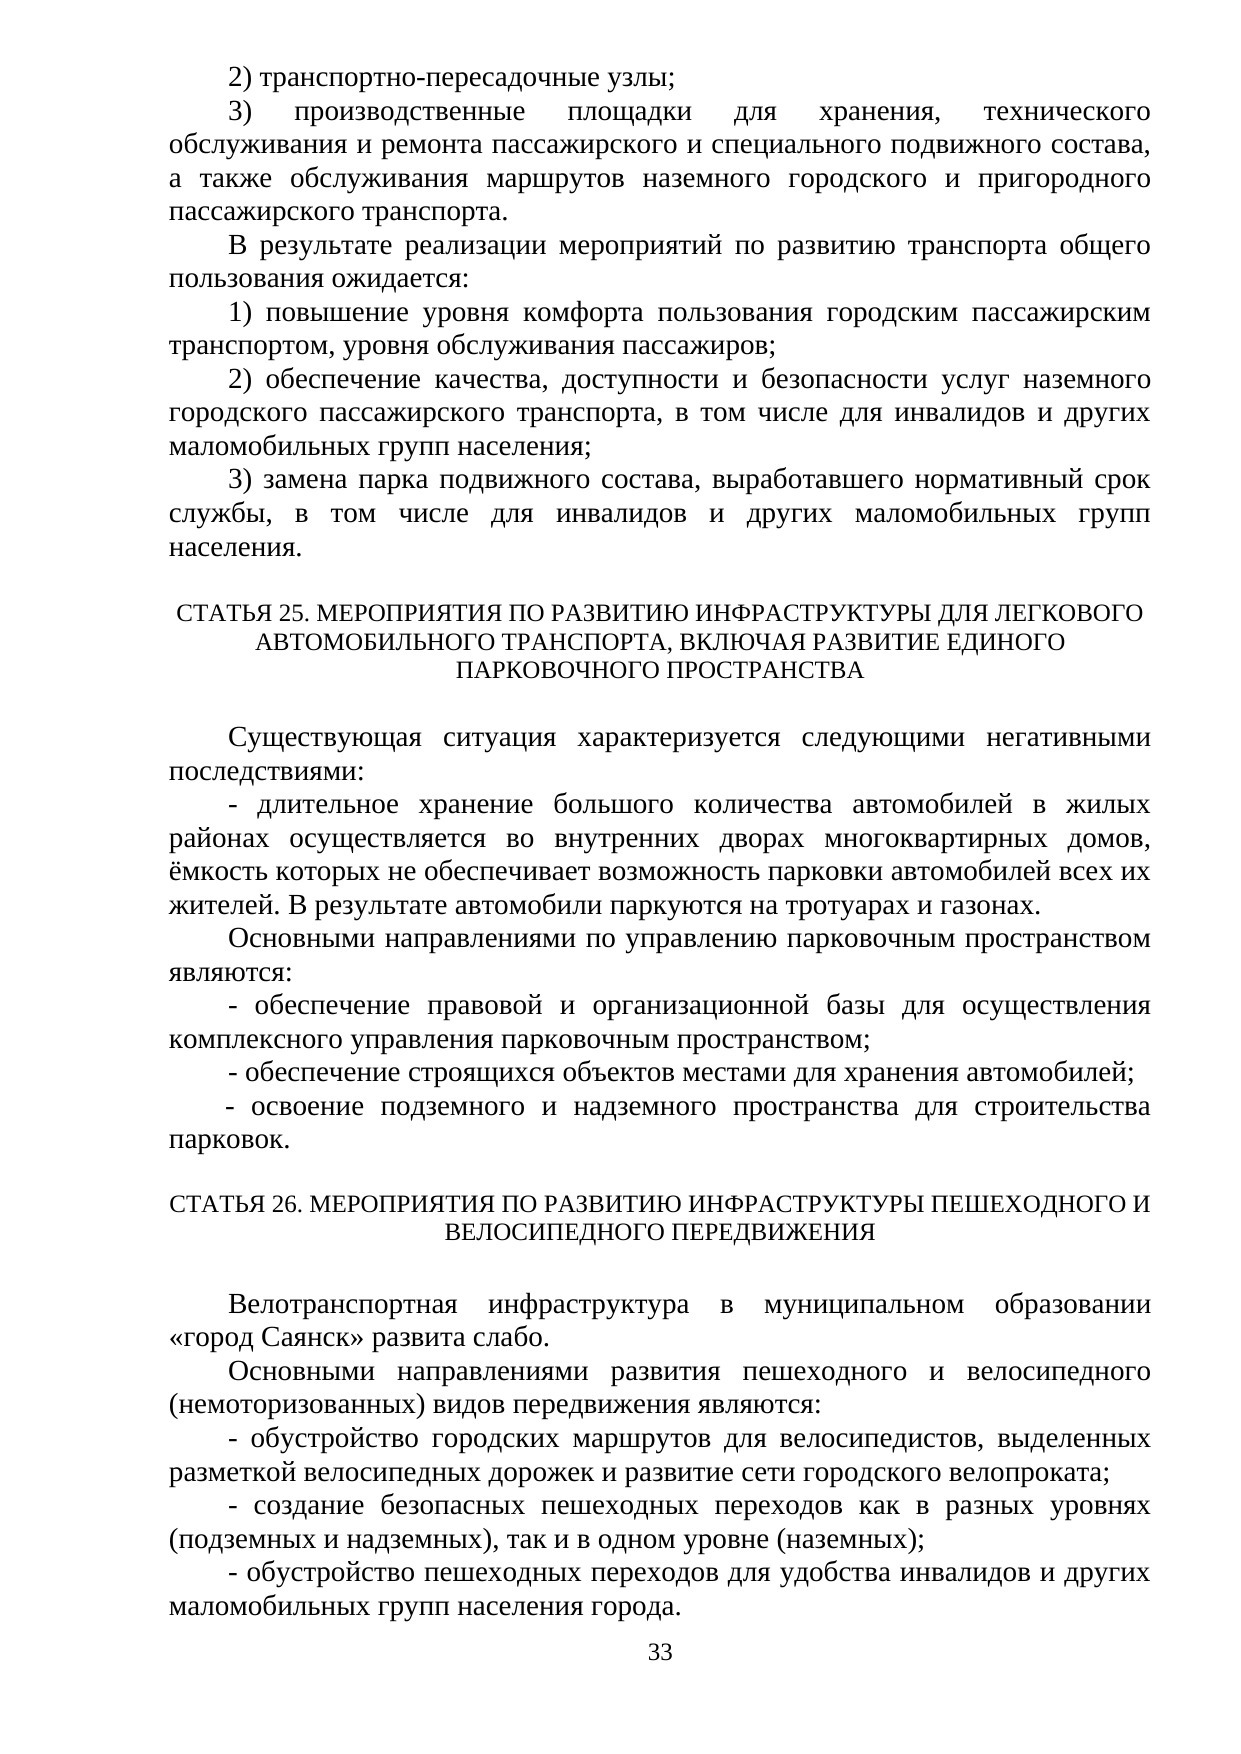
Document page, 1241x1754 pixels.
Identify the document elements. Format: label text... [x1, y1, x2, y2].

text - освоение подземного и надземного пространства для строительства парковок. [169, 1088, 1152, 1155]
text Велотранспортная инфраструктура в муниципальном образовании «город Саянск» развита слабо. [169, 1286, 1152, 1353]
text - длительное хранение большого количества автомобилей в жилых районах осуществляется во внутренних дворах многоквартирных домов, ёмкость которых не обеспечивает возможность парковки автомобилей всех их жителей. В результате автомобили паркуются на тротуарах и газонах. [169, 786, 1152, 920]
text - создание безопасных пешеходных переходов как в разных уровнях (подземных и надземных), так и в одном уровне (наземных); [169, 1487, 1152, 1554]
text 1) повышение уровня комфорта пользования городским пассажирским транспортом, уровня обслуживания пассажиров; [169, 294, 1152, 361]
text - обеспечение строящихся объектов местами для хранения автомобилей; [169, 1054, 1152, 1088]
text - обеспечение правовой и организационной базы для осуществления комплексного управления парковочным пространством; [169, 987, 1152, 1054]
text Основными направлениями развития пешеходного и велосипедного (немоторизованных) видов передвижения являются: [169, 1353, 1152, 1420]
subtitle СТАТЬЯ 26. МЕРОПРИЯТИЯ ПО РАЗВИТИЮ ИНФРАСТРУКТУРЫ ПЕШЕХОДНОГО И ВЕЛОСИПЕДНОГО ПЕРЕДВИЖЕНИЯ [169, 1189, 1152, 1246]
text Основными направлениями по управлению парковочным пространством являются: [169, 920, 1152, 987]
text 3) замена парка подвижного состава, выработавшего нормативный срок службы, в том числе для инвалидов и других маломобильных групп населения. [169, 462, 1152, 562]
text 2) транспортно-пересадочные узлы; [169, 59, 1152, 93]
subtitle СТАТЬЯ 25. МЕРОПРИЯТИЯ ПО РАЗВИТИЮ ИНФРАСТРУКТУРЫ ДЛЯ ЛЕГКОВОГО АВТОМОБИЛЬНОГО ТРАНСПОРТА, ВКЛЮЧАЯ РАЗВИТИЕ ЕДИНОГО ПАРКОВОЧНОГО ПРОСТРАНСТВА [169, 598, 1152, 684]
text - обустройство пешеходных переходов для удобства инвалидов и других маломобильных групп населения города. [169, 1554, 1152, 1621]
text Существующая ситуация характеризуется следующими негативными последствиями: [169, 719, 1152, 786]
text - обустройство городских маршрутов для велосипедистов, выделенных разметкой велосипедных дорожек и развитие сети городского велопроката; [169, 1420, 1152, 1487]
text 2) обеспечение качества, доступности и безопасности услуг наземного городского пассажирского транспорта, в том числе для инвалидов и других маломобильных групп населения; [169, 361, 1152, 462]
text В результате реализации мероприятий по развитию транспорта общего пользования ожидается: [169, 227, 1152, 294]
text 3) производственные площадки для хранения, технического обслуживания и ремонта пассажирского и специального подвижного состава, а также обслуживания маршрутов наземного городского и пригородного пассажирского транспорта. [169, 93, 1152, 227]
